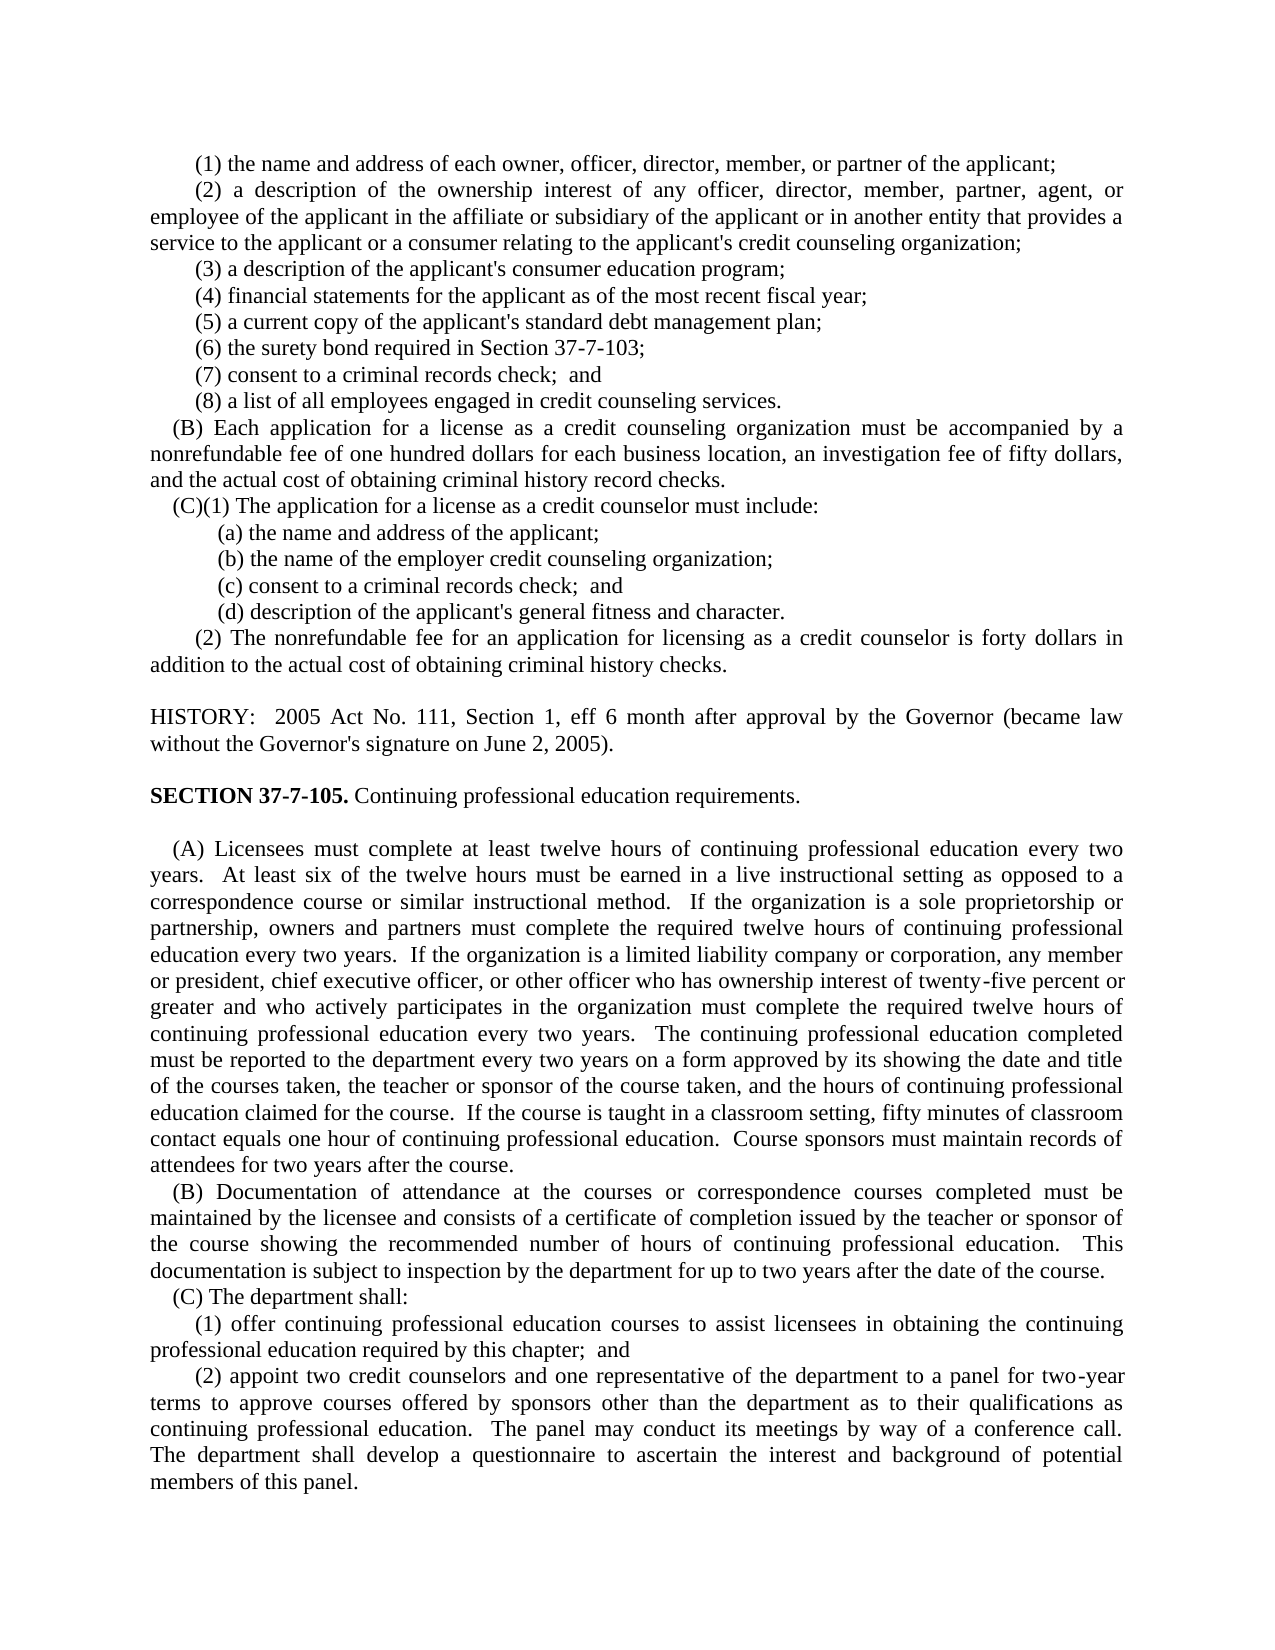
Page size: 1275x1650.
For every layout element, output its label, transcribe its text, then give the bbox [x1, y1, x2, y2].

text (7) consent to a criminal records check; and [150, 361, 1125, 387]
text (d) description of the applicant's general fitness and character. [150, 598, 1125, 624]
text (C) The department shall: [150, 1283, 1125, 1309]
text (3) a description of the applicant's consumer education program; [150, 255, 1125, 282]
text (2) appoint two credit counselors and one representative of the department to a panel for two-year terms to approve courses offered by sponsors other than the department as to their qualifications as continuing professional education. The panel may conduct its meetings by way of a conference call. The department shall develop a questionnaire to ascertain the interest and background of potential members of this panel. [150, 1362, 1125, 1494]
text (6) the surety bond required in Section 37-7-103; [150, 334, 1125, 361]
text (1) the name and address of each owner, officer, director, member, or partner of the applicant; [150, 150, 1125, 176]
text (2) a description of the ownership interest of any officer, director, member, partner, agent, or employee of the applicant in the affiliate or subsidiary of the applicant or in another entity that provides a service to the applicant or a consumer relating to the applicant's credit counseling organization; [150, 176, 1125, 255]
text SECTION 37-7-105. Continuing professional education requirements. [150, 782, 1125, 809]
text (c) consent to a criminal records check; and [150, 572, 1125, 598]
text (B) Each application for a license as a credit counseling organization must be accompanied by a nonrefundable fee of one hundred dollars for each business location, an investigation fee of fifty dollars, and the actual cost of obtaining criminal history record checks. [150, 413, 1125, 493]
text (5) a current copy of the applicant's standard debt management plan; [150, 308, 1125, 334]
text (b) the name of the employer credit counseling organization; [150, 545, 1125, 572]
text (a) the name and address of the applicant; [150, 519, 1125, 545]
text (C)(1) The application for a license as a credit counselor must include: [150, 493, 1125, 519]
text (1) offer continuing professional education courses to assist licensees in obtaining the continuing professional education required by this chapter; and [150, 1309, 1125, 1362]
text (4) financial statements for the applicant as of the most recent fiscal year; [150, 282, 1125, 308]
text (B) Documentation of attendance at the courses or correspondence courses completed must be maintained by the licensee and consists of a certificate of completion issued by the teacher or sponsor of the course showing the recommended number of hours of continuing professional education. This documentation is subject to inspection by the department for up to two years after the date of the course. [150, 1178, 1125, 1283]
text (2) The nonrefundable fee for an application for licensing as a credit counselor is forty dollars in addition to the actual cost of obtaining criminal history checks. [150, 624, 1125, 677]
text HISTORY: 2005 Act No. 111, Section 1, eff 6 month after approval by the Governor (became law without the Governor's signature on June 2, 2005). [150, 703, 1125, 756]
text (8) a list of all employees engaged in credit counseling services. [150, 387, 1125, 413]
text (A) Licensees must complete at least twelve hours of continuing professional education every two years. At least six of the twelve hours must be earned in a live instructional setting as opposed to a correspondence course or similar instructional method. If the organization is a sole proprietorship or partnership, owners and partners must complete the required twelve hours of continuing professional education every two years. If the organization is a limited liability company or corporation, any member or president, chief executive officer, or other officer who has ownership interest of twenty-five percent or greater and who actively participates in the organization must complete the required twelve hours of continuing professional education every two years. The continuing professional education completed must be reported to the department every two years on a form approved by its showing the date and title of the courses taken, the teacher or sponsor of the course taken, and the hours of continuing professional education claimed for the course. If the course is taught in a classroom setting, fifty minutes of classroom contact equals one hour of continuing professional education. Course sponsors must maintain records of attendees for two years after the course. [150, 835, 1125, 1178]
